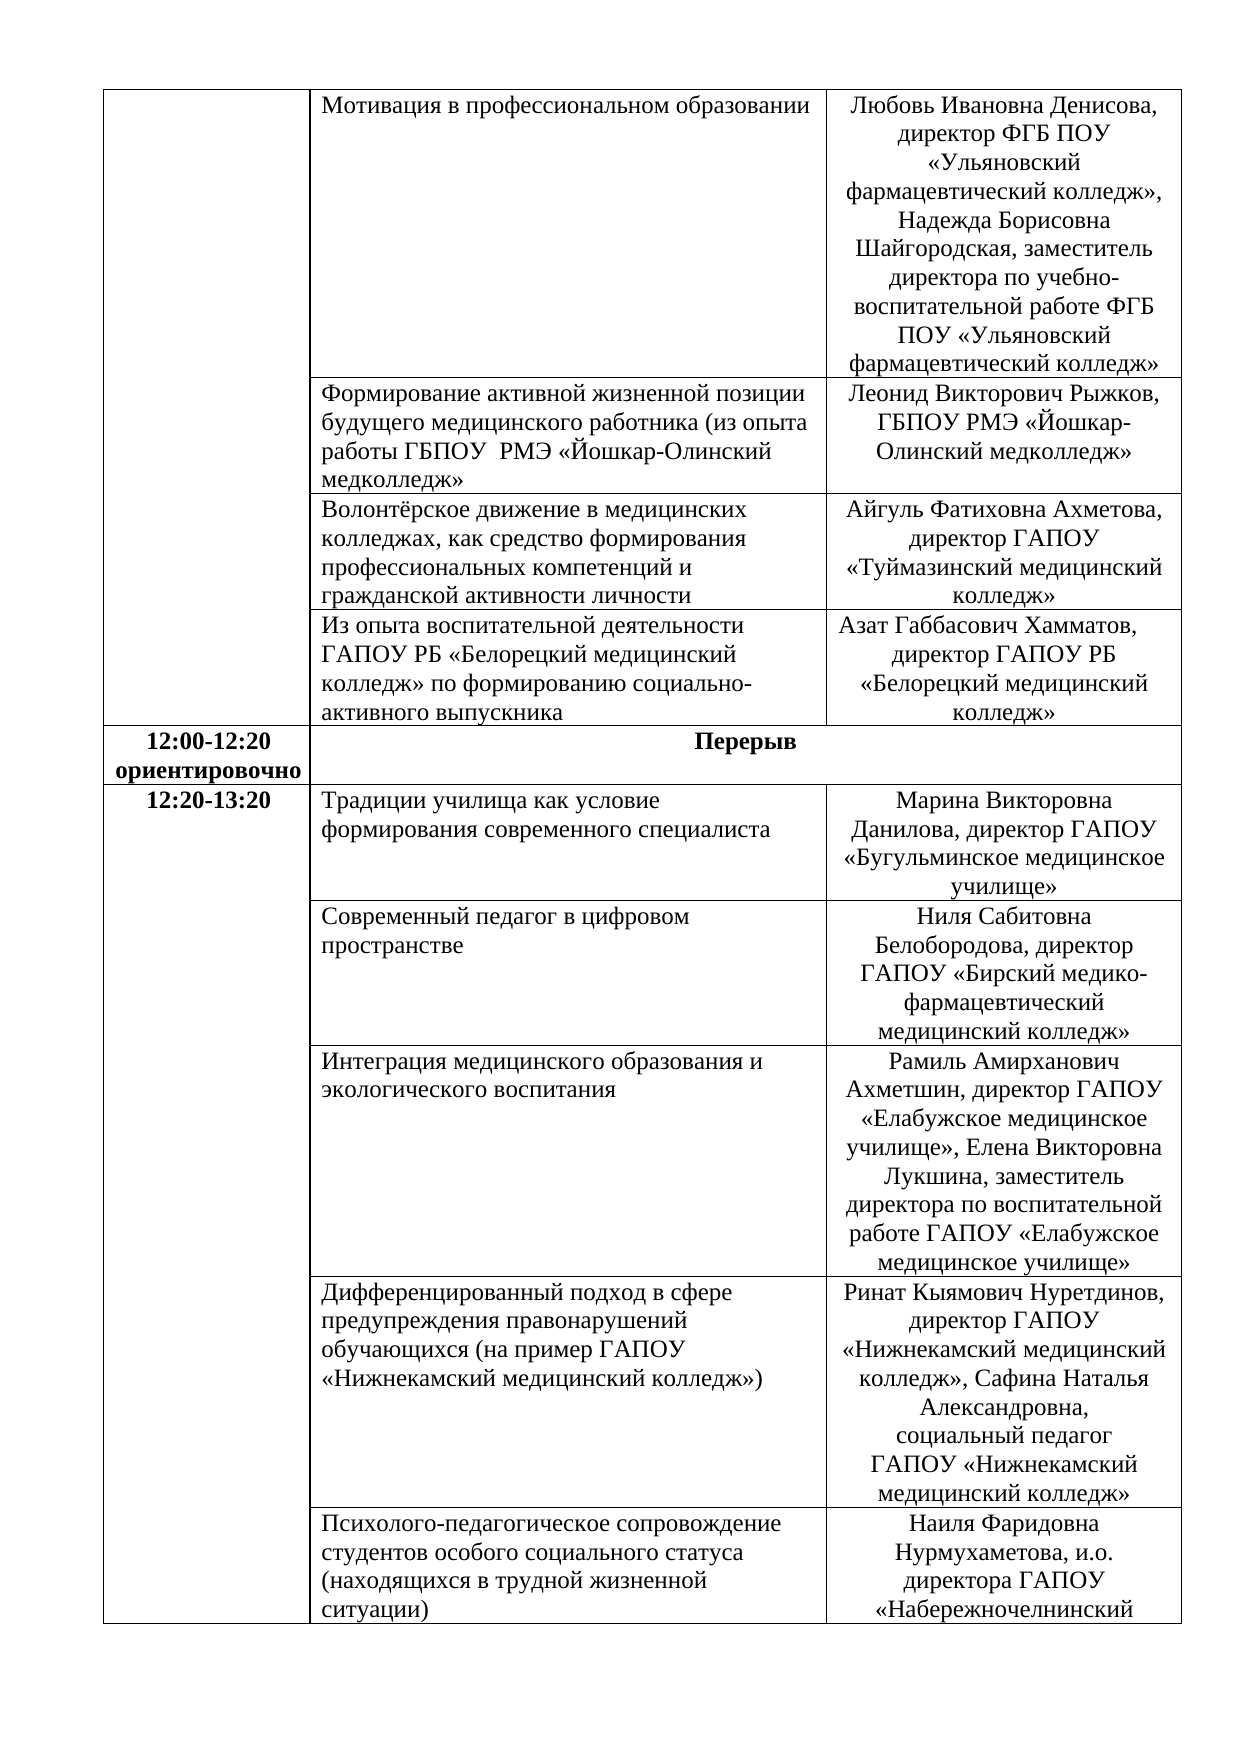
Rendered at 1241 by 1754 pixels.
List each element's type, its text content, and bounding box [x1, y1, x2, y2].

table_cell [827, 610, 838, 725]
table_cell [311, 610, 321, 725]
table_cell Интеграция медицинского образования и экологического воспитания [311, 1046, 826, 1276]
table_cell Айгуль Фатиховна Ахметова, директор ГАПОУ «Туймазинский медицинский колледж» [827, 494, 1181, 609]
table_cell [827, 1508, 1181, 1623]
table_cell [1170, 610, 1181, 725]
table_cell 12:20-13:20 [104, 785, 309, 1623]
table_cell Марина Викторовна Данилова, директор ГАПОУ «Бугульминское медицинское училище» [827, 785, 1181, 900]
table_cell Волонтёрское движение в медицинских колледжах, как средство формирования профессиональных компетенций и гражданской активности личности [311, 494, 826, 609]
table_cell Из опыта воспитательной деятельности ГАПОУ РБ «Белорецкий медицинский колледж» по формированию социально-активного выпускника [569, 610, 826, 725]
table_cell Любовь Ивановна Денисова, директор ФГБ ПОУ «Ульяновский фармацевтический колледж», Надежда Борисовна Шайгородская, заместитель директора по учебно-воспитательной работе ФГБ ПОУ «Ульяновский фармацевтический колледж» [827, 90, 1181, 377]
table_cell Формирование активной жизненной позиции будущего медицинского работника (из опыта работы ГБПОУ РМЭ «Йошкар-Олинский медколледж» [311, 378, 826, 493]
table_cell Традиции училища как условие формирования современного специалиста [311, 785, 826, 900]
table_cell Ринат Кыямович Нуретдинов, директор ГАПОУ «Нижнекамский медицинский колледж», Сафина Наталья Александровна, социальный педагог ГАПОУ «Нижнекамский медицинский колледж» [827, 1277, 1181, 1507]
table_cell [311, 1508, 826, 1623]
table_cell Мотивация в профессиональном образовании [311, 90, 826, 377]
table_cell Дифференцированный подход в сфере предупреждения правонарушений обучающихся (на пример ГАПОУ «Нижнекамский медицинский колледж») [311, 1277, 826, 1507]
table_cell Перерыв [311, 726, 1181, 784]
table_cell 12:00-12:20 ориентировочно [104, 726, 309, 784]
table_cell Современный педагог в цифровом пространстве [311, 901, 826, 1045]
table_cell Рамиль Амирханович Ахметшин, директор ГАПОУ «Елабужское медицинское училище», Елена Викторовна Лукшина, заместитель директора по воспитательной работе ГАПОУ «Елабужское медицинское училище» [827, 1046, 1181, 1276]
table_cell Леонид Викторович Рыжков, ГБПОУ РМЭ «Йошкар-Олинский медколледж» [827, 378, 1181, 493]
table_cell Ниля Сабитовна Белобородова, директор ГАПОУ «Бирский медико-фармацевтический медицинский колледж» [827, 901, 1181, 1045]
